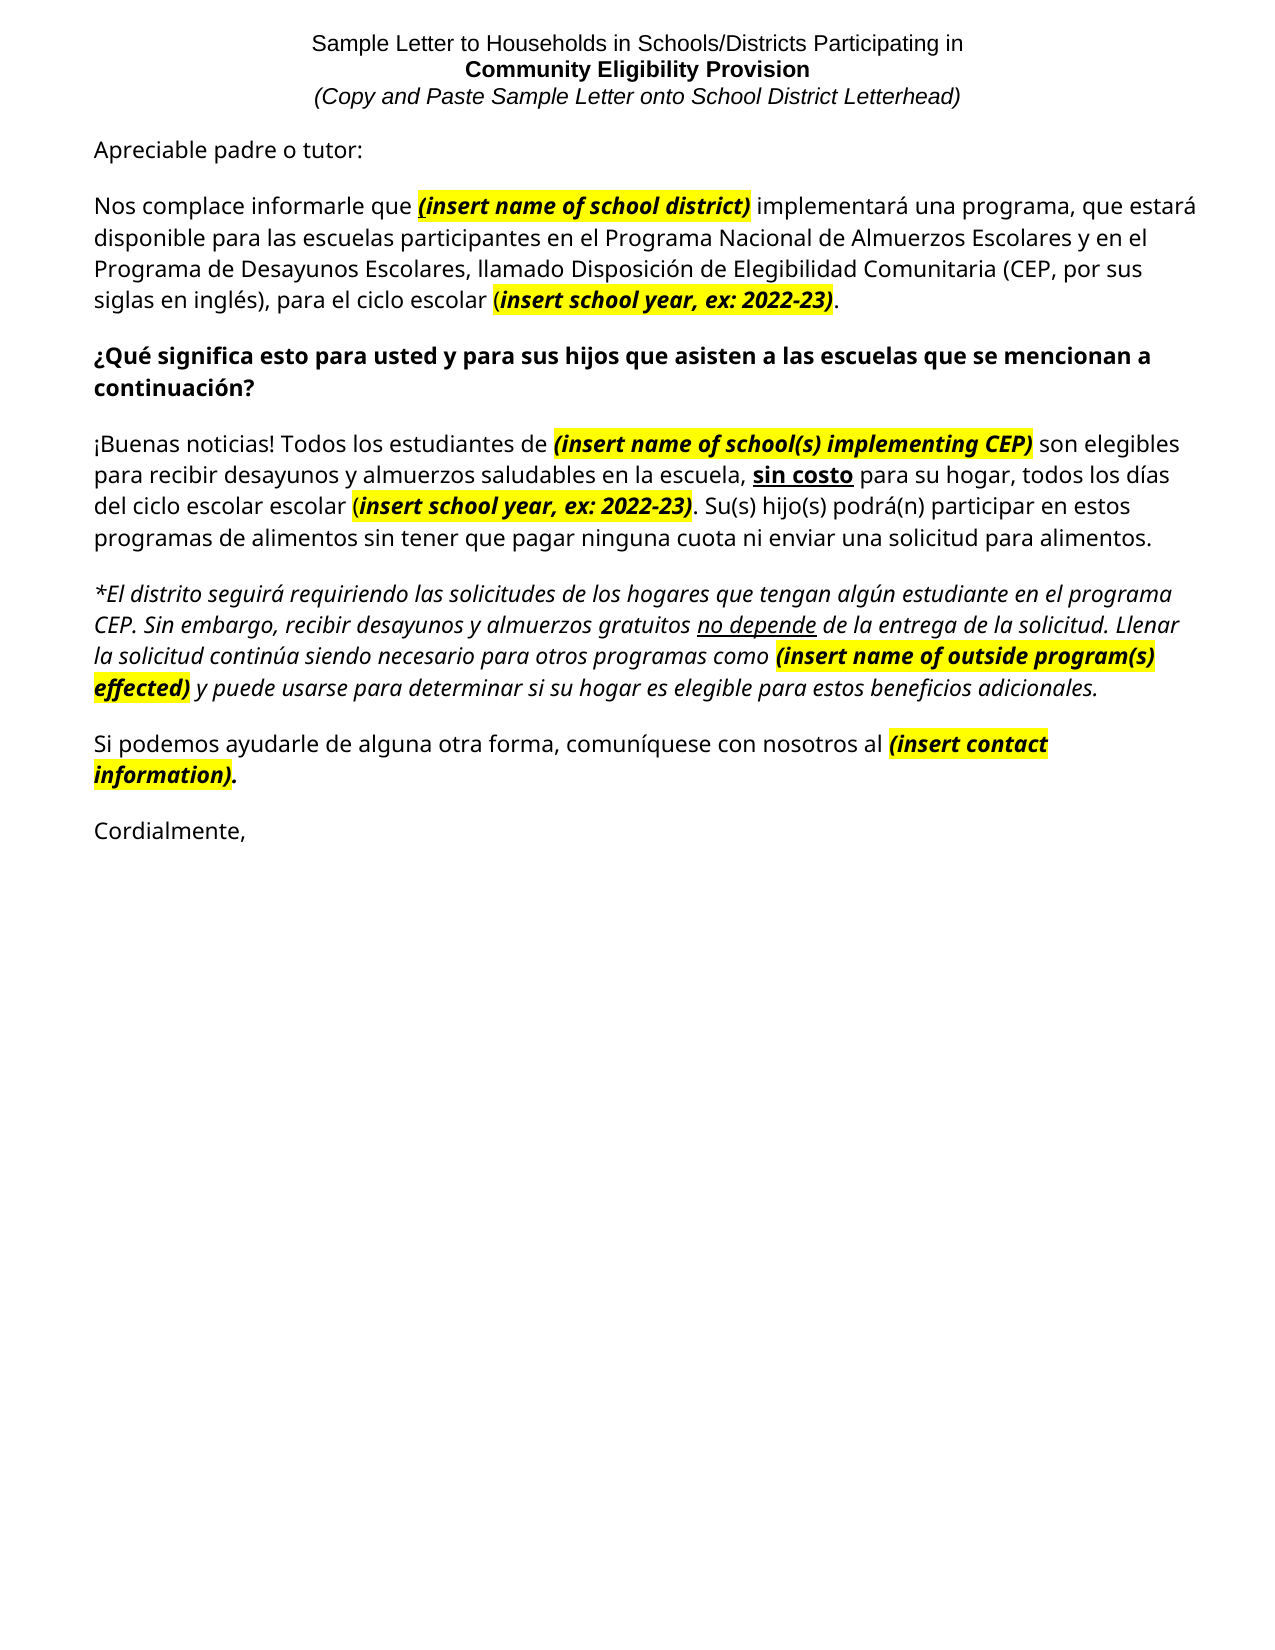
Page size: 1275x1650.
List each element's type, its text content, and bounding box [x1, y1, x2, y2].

text Apreciable padre o tutor: [94, 134, 1200, 165]
text *El distrito seguirá requiriendo las solicitudes de los hogares que tengan algún estudiante en el programa CEP. Sin embargo, recibir desayunos y almuerzos gratuitos no depende de la entrega de la solicitud. Llenar la solicitud continúa siendo necesario para otros programas como (insert name of outside program(s) effected) y puede usarse para determinar si su hogar es elegible para estos beneficios adicionales. [94, 578, 1200, 703]
text ¡Buenas noticias! Todos los estudiantes de (insert name of school(s) implementing CEP) son elegibles para recibir desayunos y almuerzos saludables en la escuela, sin costo para su hogar, todos los días del ciclo escolar escolar (insert school year, ex: 2022-23). Su(s) hijo(s) podrá(n) participar en estos programas de alimentos sin tener que pagar ninguna cuota ni enviar una solicitud para alimentos. [94, 428, 1200, 553]
text Si podemos ayudarle de alguna otra forma, comuníquese con nosotros al (insert contact information). [94, 728, 1200, 790]
text Cordialmente, [94, 815, 1200, 847]
text Nos complace informarle que (insert name of school district) implementará una programa, que estará disponible para las escuelas participantes en el Programa Nacional de Almuerzos Escolares y en el Programa de Desayunos Escolares, llamado Disposición de Elegibilidad Comunitaria (CEP, por sus siglas en inglés), para el ciclo escolar (insert school year, ex: 2022-23). [94, 190, 1200, 315]
text ¿Qué significa esto para usted y para sus hijos que asisten a las escuelas que se mencionan a continuación? [94, 340, 1200, 403]
